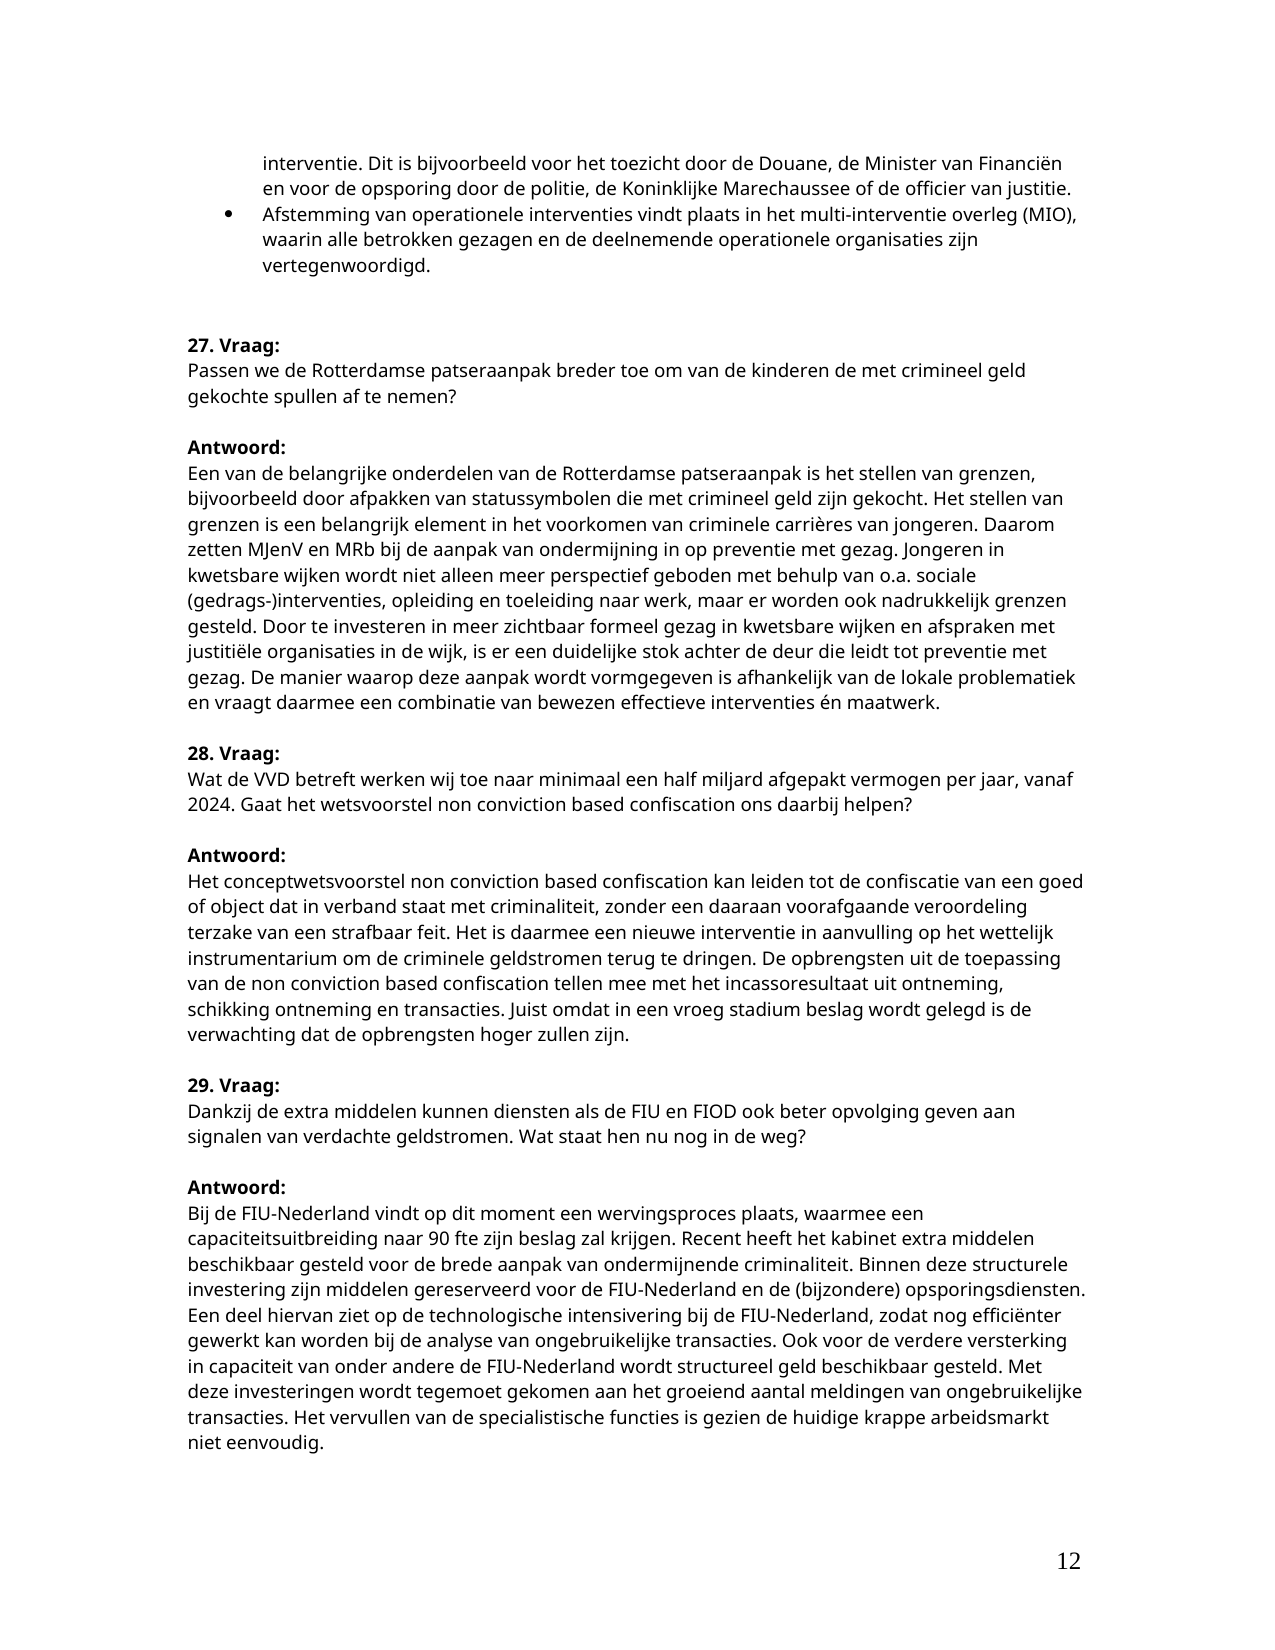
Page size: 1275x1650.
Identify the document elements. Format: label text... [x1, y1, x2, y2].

text 29. Vraag: Dankzij de extra middelen kunnen diensten als de FIU en FIOD ook beter opvolging geven aan signalen van verdachte geldstromen. Wat staat hen nu nog in de weg? Antwoord: Bij de FIU-Nederland vindt op dit moment een wervingsproces plaats, waarmee een capaciteitsuitbreiding naar 90 fte zijn beslag zal krijgen. Recent heeft het kabinet extra middelen beschikbaar gesteld voor de brede aanpak van ondermijnende criminaliteit. Binnen deze structurele investering zijn middelen gereserveerd voor de FIU-Nederland en de (bijzondere) opsporingsdiensten. Een deel hiervan ziet op de technologische intensivering bij de FIU-Nederland, zodat nog efficiënter gewerkt kan worden bij de analyse van ongebruikelijke transacties. Ook voor de verdere versterking in capaciteit van onder andere de FIU-Nederland wordt structureel geld beschikbaar gesteld. Met deze investeringen wordt tegemoet gekomen aan het groeiend aantal meldingen van ongebruikelijke transacties. Het vervullen van de specialistische functies is gezien de huidige krappe arbeidsmarkt niet eenvoudig. [187, 1047, 1087, 1455]
text 27. Vraag: Passen we de Rotterdamse patseraanpak breder toe om van de kinderen de met crimineel geld gekochte spullen af te nemen? Antwoord: Een van de belangrijke onderdelen van de Rotterdamse patseraanpak is het stellen van grenzen, bijvoorbeeld door afpakken van statussymbolen die met crimineel geld zijn gekocht. Het stellen van grenzen is een belangrijk element in het voorkomen van criminele carrières van jongeren. Daarom zetten MJenV en MRb bij de aanpak van ondermijning in op preventie met gezag. Jongeren in kwetsbare wijken wordt niet alleen meer perspectief geboden met behulp van o.a. sociale (gedrags-)interventies, opleiding en toeleiding naar werk, maar er worden ook nadrukkelijk grenzen gesteld. Door te investeren in meer zichtbaar formeel gezag in kwetsbare wijken en afspraken met justitiële organisaties in de wijk, is er een duidelijke stok achter de deur die leidt tot preventie met gezag. De manier waarop deze aanpak wordt vormgegeven is afhankelijk van de lokale problematiek en vraagt daarmee een combinatie van bewezen effectieve interventies én maatwerk. [187, 307, 1087, 715]
list Afstemming van operationele interventies vindt plaats in het multi-interventie overleg (MIO), waarin alle betrokken gezagen en de deelnemende operationele organisaties zijn vertegenwoordigd.Vragen van het lid Michon-Derkzen, I. (VVD) [225, 201, 1087, 278]
text 28. Vraag: Wat de VVD betreft werken wij toe naar minimaal een half miljard afgepakt vermogen per jaar, vanaf 2024. Gaat het wetsvoorstel non conviction based confiscation ons daarbij helpen? Antwoord: Het conceptwetsvoorstel non conviction based confiscation kan leiden tot de confiscatie van een goed of object dat in verband staat met criminaliteit, zonder een daaraan voorafgaande veroordeling terzake van een strafbaar feit. Het is daarmee een nieuwe interventie in aanvulling op het wettelijk instrumentarium om de criminele geldstromen terug te dringen. De opbrengsten uit de toepassing van de non conviction based confiscation tellen mee met het incassoresultaat uit ontneming, schikking ontneming en transacties. Juist omdat in een vroeg stadium beslag wordt gelegd is de verwachting dat de opbrengsten hoger zullen zijn. [187, 715, 1087, 1047]
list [225, 150, 1087, 201]
